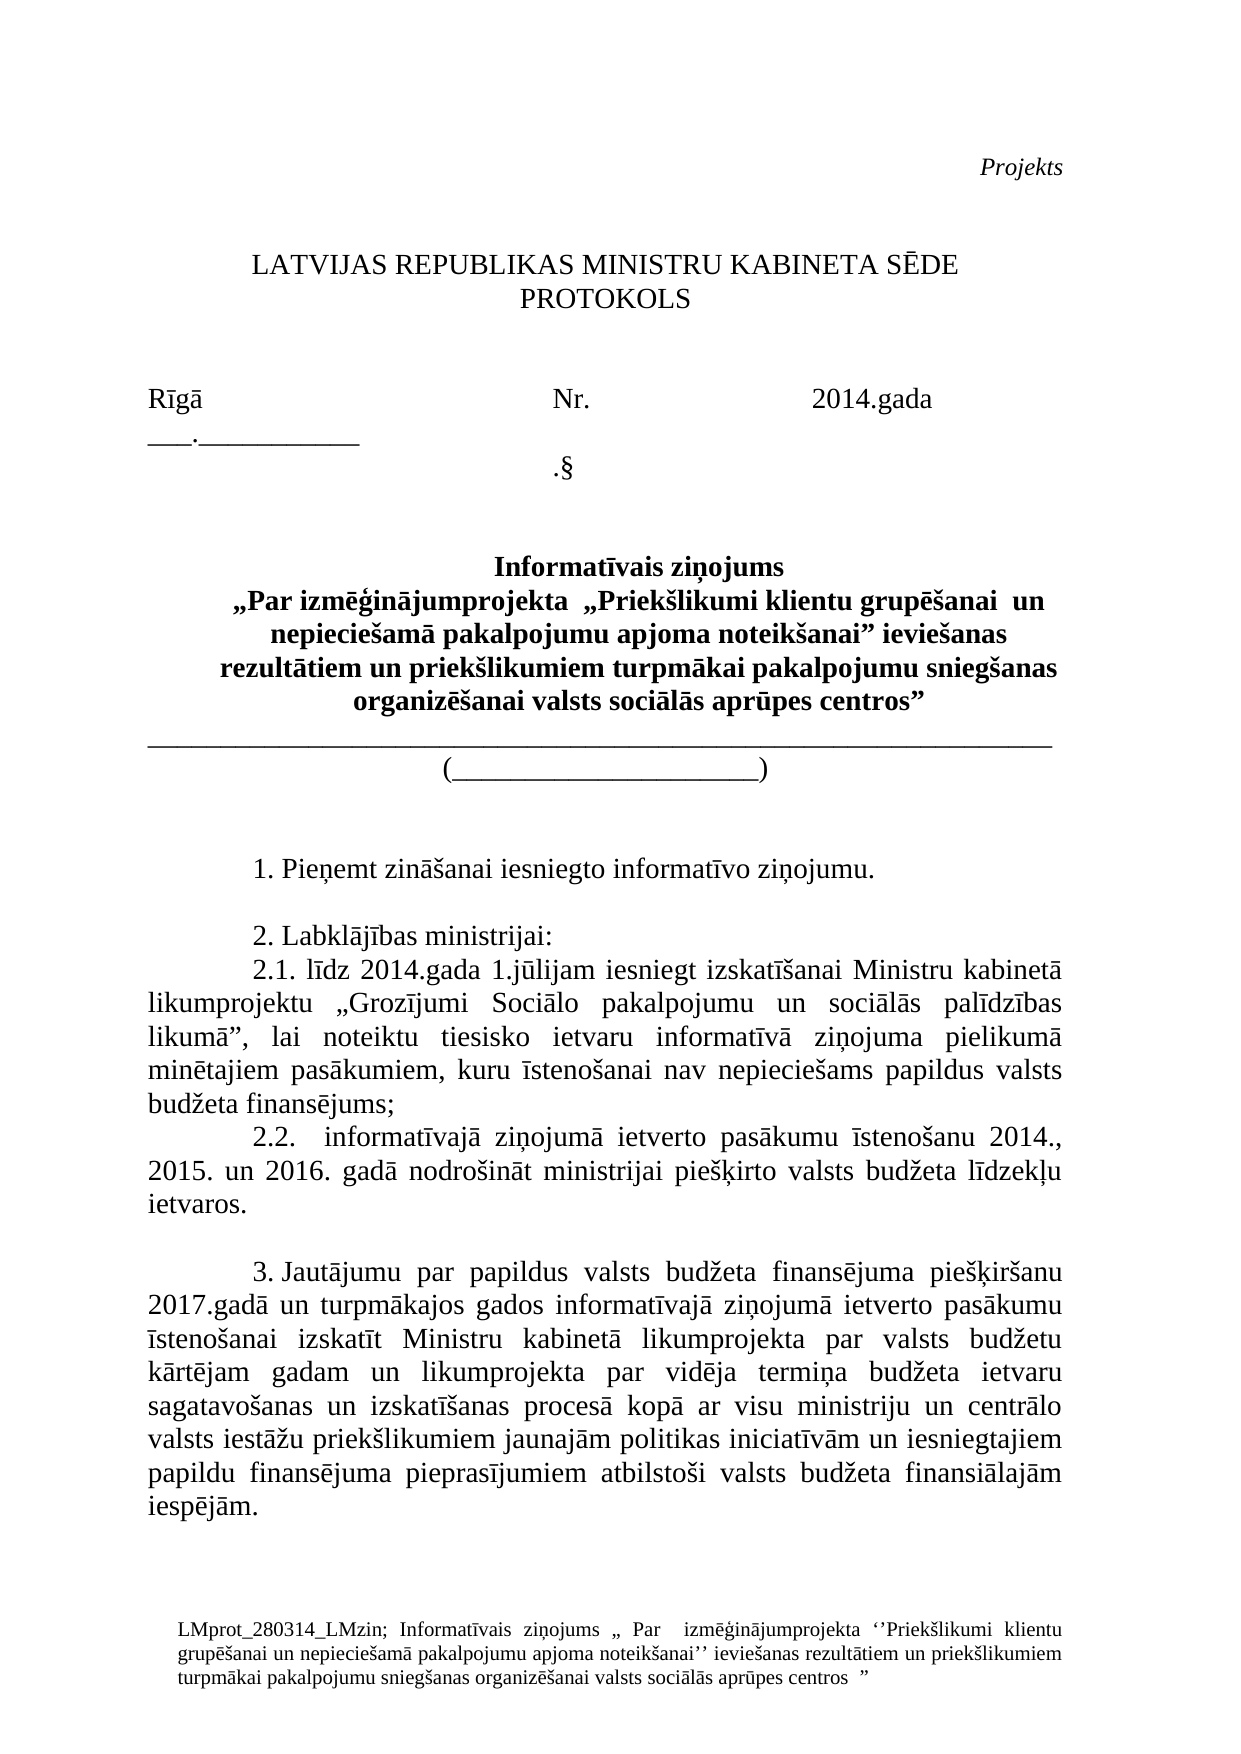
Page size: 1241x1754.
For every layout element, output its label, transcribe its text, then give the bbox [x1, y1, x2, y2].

text Informatīvais ziņojums [215, 549, 1063, 583]
text 2.1. līdz 2014.gada 1.jūlijam iesniegt izskatīšanai Ministru kabinetā likumprojektu „Grozījumi Sociālo pakalpojumu un sociālās palīdzības likumā”, lai noteiktu tiesisko ietvaru informatīvā ziņojuma pielikumā minētajiem pasākumiem, kuru īstenošanai nav nepieciešams papildus valsts budžeta finansējums; [148, 952, 1063, 1119]
text „Par izmēģinājumprojekta „Priekšlikumi klientu grupēšanai un nepieciešamā pakalpojumu apjoma noteikšanai” ieviešanas rezultātiem un priekšlikumiem turpmākai pakalpojumu sniegšanas organizēšanai valsts sociālās aprūpes centros” [215, 583, 1063, 717]
text 1. Pieņemt zināšanai iesniegto informatīvo ziņojumu. [148, 851, 1063, 885]
text ______________________________________________________________ [148, 717, 1063, 751]
text PROTOKOLS [148, 281, 1063, 314]
text 2.2. informatīvajā ziņojumā ietverto pasākumu īstenošanu 2014., 2015. un 2016. gadā nodrošināt ministrijai piešķirto valsts budžeta līdzekļu ietvaros. [148, 1119, 1063, 1220]
text LATVIJAS REPUBLIKAS MINISTRU KABINETA SĒDE [148, 247, 1063, 281]
text Projekts [148, 152, 1063, 180]
text 2. Labklājības ministrijai: [148, 918, 1063, 952]
text .§ [148, 449, 1063, 482]
text (_____________________) [148, 751, 1063, 784]
text Rīgā Nr. 2014.gada ___.___________ [148, 382, 1063, 449]
text 3. Jautājumu par papildus valsts budžeta finansējuma piešķiršanu 2017.gadā un turpmākajos gados informatīvajā ziņojumā ietverto pasākumu īstenošanai izskatīt Ministru kabinetā likumprojekta par valsts budžetu kārtējam gadam un likumprojekta par vidēja termiņa budžeta ietvaru sagatavošanas un izskatīšanas procesā kopā ar visu ministriju un centrālo valsts iestāžu priekšlikumiem jaunajām politikas iniciatīvām un iesniegtajiem papildu finansējuma pieprasījumiem atbilstoši valsts budžeta finansiālajām iespējām. [148, 1254, 1063, 1522]
